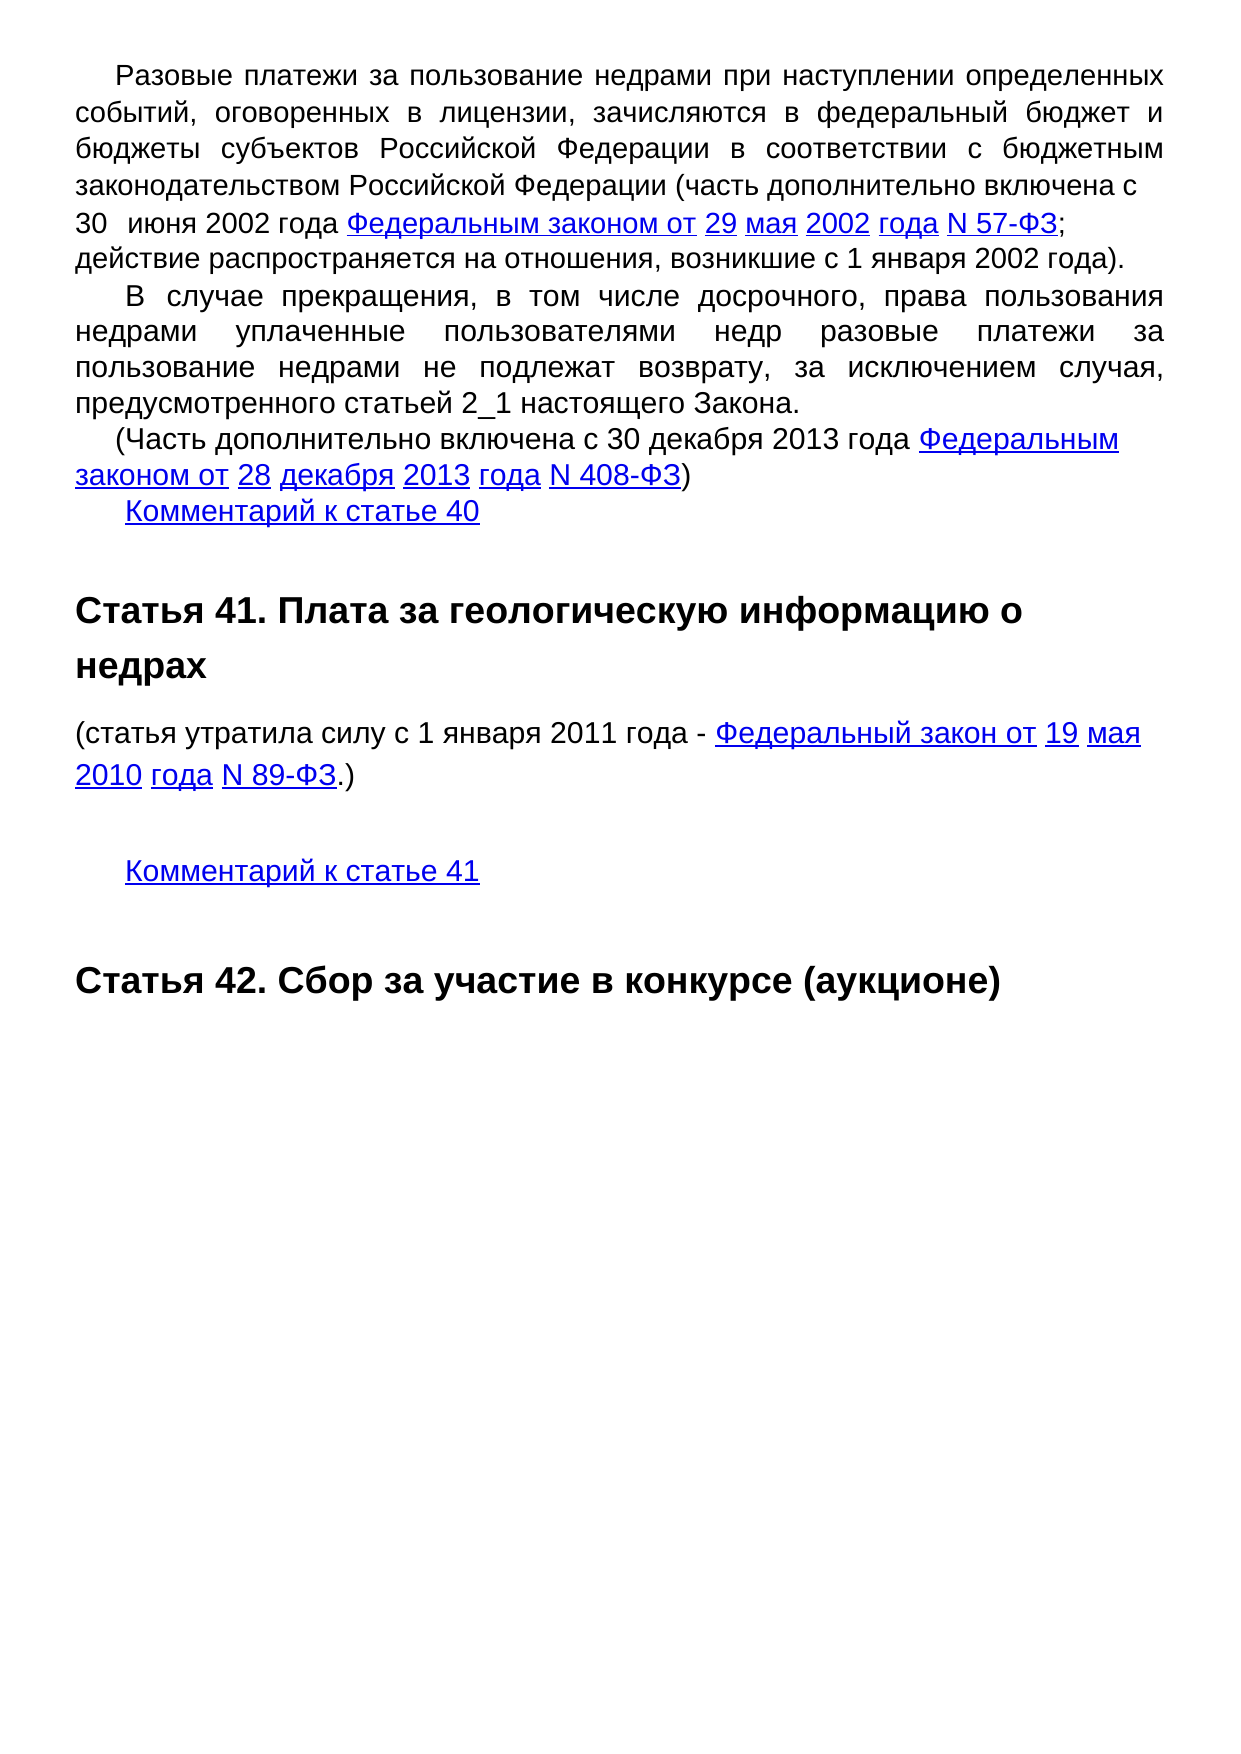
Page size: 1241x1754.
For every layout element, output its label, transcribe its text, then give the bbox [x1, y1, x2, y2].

list июня 2002 года Федеральным законом от 29 мая 2002 года N 57-ФЗ; действие распространяется на отношения, возникшие с 1 января 2002 года). [75, 206, 1163, 275]
list случае прекращения, в том числе досрочного, права пользования недрами уплаченные пользователями недр разовые платежи за пользование недрами не подлежат возврату, за исключением случая, предусмотренного статьей 2_1 настоящего Закона. [75, 277, 1165, 420]
text Статья 41. Плата за геологическую информацию о недрах [75, 588, 1044, 686]
text (Часть дополнительно включена с 30 декабря 2013 года Федеральным законом от 28 декабря 2013 года N 408-ФЗ) [75, 421, 1163, 492]
text (статья утратила силу с 1 января 2011 года - Федеральный закон от 19 мая 2010 года N 89-ФЗ.) [75, 715, 1163, 791]
text Комментарий к статье 40 [125, 493, 1165, 528]
text Разовые платежи за пользование недрами при наступлении определенных событий, оговоренных в лицензии, зачисляются в федеральный бюджет и бюджеты субъектов Российской Федерации в соответствии с бюджетным законодательством Российской Федерации (часть дополнительно включена с [75, 58, 1165, 202]
text Комментарий к статье 41 [125, 853, 1165, 887]
text Статья 42. Сбор за участие в конкурсе (аукционе) [75, 958, 1165, 1001]
